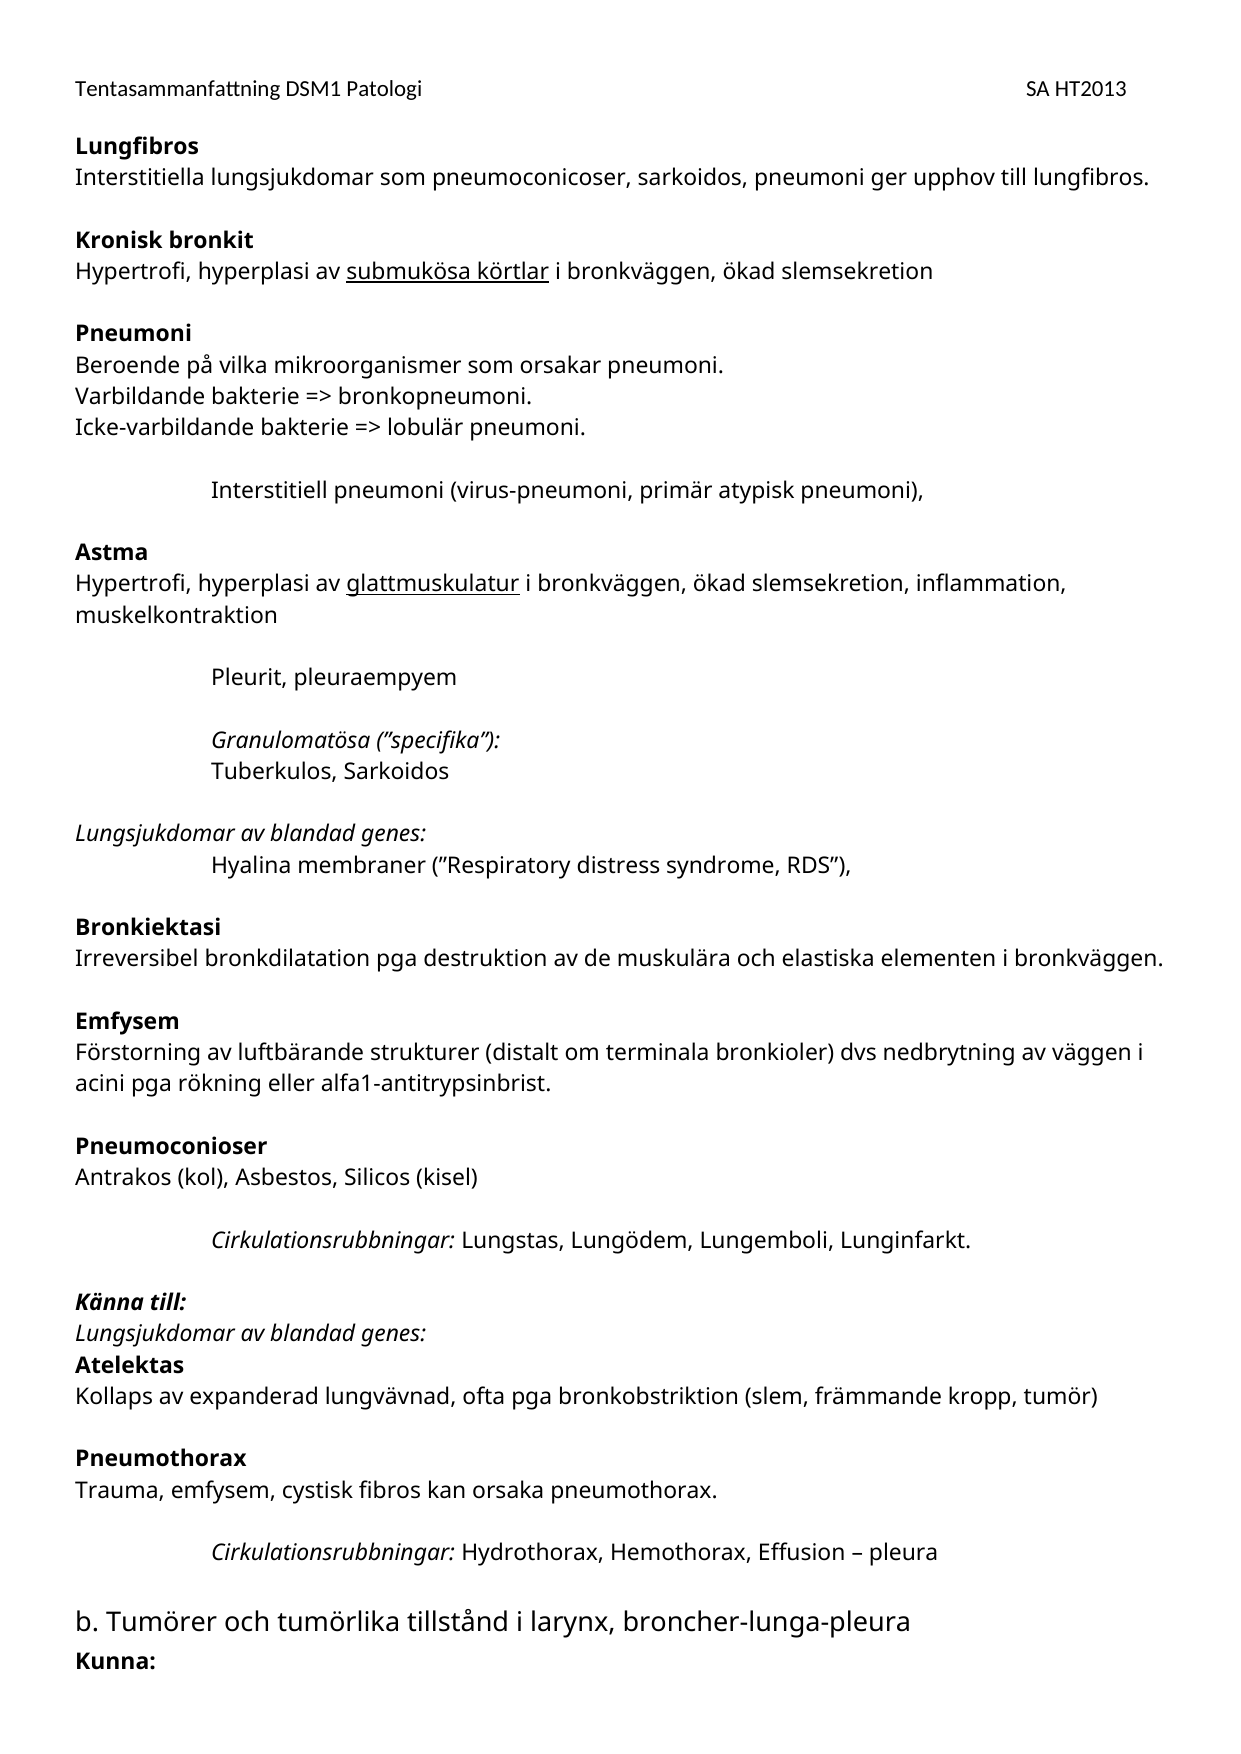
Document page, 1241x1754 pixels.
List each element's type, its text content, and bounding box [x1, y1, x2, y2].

text Antrakos (kol), Asbestos, Silicos (kisel) [75, 1161, 1165, 1192]
text Bronkiektasi [75, 911, 1165, 942]
text Hypertrofi, hyperplasi av glattmuskulatur i bronkväggen, ökad slemsekretion, inflammation, muskelkontraktion [75, 567, 1165, 630]
text Icke-varbildande bakterie => lobulär pneumoni. [75, 411, 1165, 442]
subtitle b. Tumörer och tumörlika tillstånd i larynx, broncher-lunga-pleura [75, 1603, 1165, 1639]
text Interstitiell pneumoni (virus-pneumoni, primär atypisk pneumoni), [211, 473, 1165, 505]
text Pneumoni [75, 317, 1165, 348]
text Lungfibros [75, 130, 1165, 161]
text Interstitiella lungsjukdomar som pneumoconicoser, sarkoidos, pneumoni ger upphov till lungfibros. [75, 161, 1165, 192]
text Emfysem [75, 1005, 1165, 1036]
text Tuberkulos, Sarkoidos [211, 755, 1165, 786]
text Irreversibel bronkdilatation pga destruktion av de muskulära och elastiska elementen i bronkväggen. [75, 942, 1165, 973]
text Trauma, emfysem, cystisk fibros kan orsaka pneumothorax. [75, 1473, 1165, 1505]
text Hypertrofi, hyperplasi av submukösa körtlar i bronkväggen, ökad slemsekretion [75, 255, 1165, 286]
text Astma [75, 536, 1165, 567]
text Pleurit, pleuraempyem [75, 661, 1165, 692]
text Varbildande bakterie => bronkopneumoni. [75, 380, 1165, 411]
text Förstorning av luftbärande strukturer (distalt om terminala bronkioler) dvs nedbrytning av väggen i acini pga rökning eller alfa1-antitrypsinbrist. [75, 1036, 1165, 1098]
text Lungsjukdomar av blandad genes: [75, 1317, 1165, 1348]
text Lungsjukdomar av blandad genes: [75, 817, 1165, 848]
text Beroende på vilka mikroorganismer som orsakar pneumoni. [75, 348, 1165, 380]
text Kollaps av expanderad lungvävnad, ofta pga bronkobstriktion (slem, främmande kropp, tumör) [75, 1380, 1165, 1411]
text Pneumoconioser [75, 1130, 1165, 1161]
text Pneumothorax [75, 1442, 1165, 1473]
text Cirkulationsrubbningar: Hydrothorax, Hemothorax, Effusion – pleura [75, 1536, 1165, 1567]
text Kronisk bronkit [75, 223, 1165, 255]
text Cirkulationsrubbningar: Lungstas, Lungödem, Lungemboli, Lunginfarkt. [75, 1223, 1165, 1255]
text Känna till: [75, 1286, 1165, 1317]
text Hyalina membraner (”Respiratory distress syndrome, RDS”), [75, 848, 1165, 880]
text Kunna: [75, 1645, 1165, 1676]
text Atelektas [75, 1348, 1165, 1380]
text Granulomatösa (”specifika”): [75, 723, 1165, 755]
